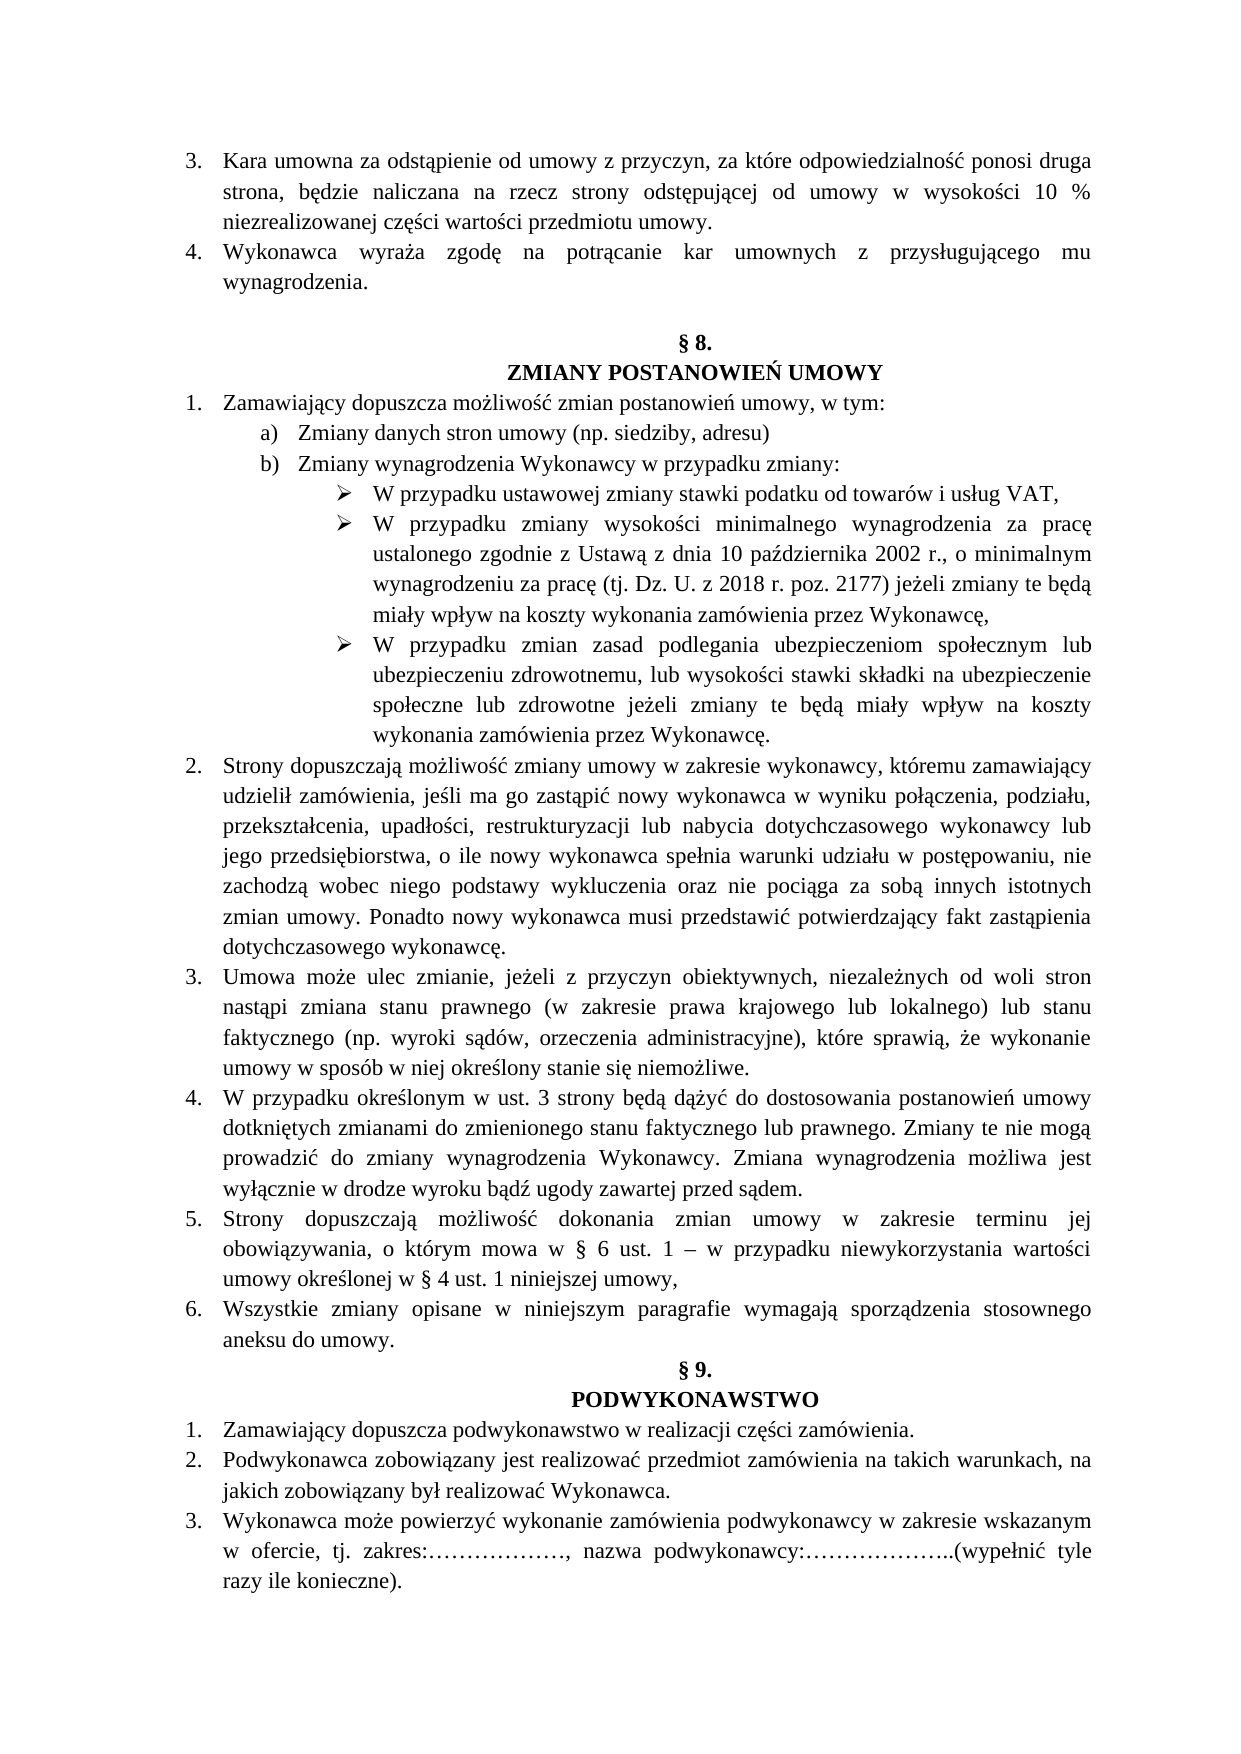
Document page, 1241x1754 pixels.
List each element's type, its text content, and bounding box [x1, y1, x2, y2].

list W przypadku określonym w ust. 3 strony będą dążyć do dostosowania postanowień umowy dotkniętych zmianami do zmienionego stanu faktycznego lub prawnego. Zmiany te nie mogą prowadzić do zmiany wynagrodzenia Wykonawcy. Zmiana wynagrodzenia możliwa jest wyłącznie w drodze wyroku bądź ugody zawartej przed sądem. [185, 1084, 1093, 1201]
list Zmiany wynagrodzenia Wykonawcy w przypadku zmiany: [260, 450, 1093, 476]
list Strony dopuszczają możliwość dokonania zmian umowy w zakresie terminu jej obowiązywania, o którym mowa w § 6 ust. 1 – w przypadku niewykorzystania wartości umowy określonej w § 4 ust. 1 niniejszej umowy, [185, 1205, 1093, 1292]
list W przypadku zmian zasad podlegania ubezpieczeniom społecznym lub ubezpieczeniu zdrowotnemu, lub wysokości stawki składki na ubezpieczenie społeczne lub zdrowotne jeżeli zmiany te będą miały wpływ na koszty wykonania zamówienia przez Wykonawcę. [335, 631, 1093, 748]
list PODWYKONAWSTWO [298, 1386, 1093, 1412]
list W przypadku zmiany wysokości minimalnego wynagrodzenia za pracę ustalonego zgodnie z Ustawą z dnia 10 października 2002 r., o minimalnym wynagrodzeniu za pracę (tj. Dz. U. z 2018 r. poz. 2177) jeżeli zmiany te będą miały wpływ na koszty wykonania zamówienia przez Wykonawcę, [335, 510, 1093, 627]
list ZMIANY POSTANOWIEŃ UMOWY [298, 359, 1093, 385]
list Kara umowna za odstąpienie od umowy z przyczyn, za które odpowiedzialność ponosi druga strona, będzie naliczana na rzecz strony odstępującej od umowy w wysokości 10 % niezrealizowanej części wartości przedmiotu umowy. [185, 148, 1093, 234]
list Wszystkie zmiany opisane w niniejszym paragrafie wymagają sporządzenia stosownego aneksu do umowy. [185, 1296, 1093, 1352]
list Umowa może ulec zmianie, jeżeli z przyczyn obiektywnych, niezależnych od woli stron nastąpi zmiana stanu prawnego (w zakresie prawa krajowego lub lokalnego) lub stanu faktycznego (np. wyroki sądów, orzeczenia administracyjne), które sprawią, że wykonanie umowy w sposób w niej określony stanie się niemożliwe. [185, 963, 1093, 1080]
list Zamawiający dopuszcza możliwość zmian postanowień umowy, w tym: [185, 389, 1093, 416]
list Wykonawca wyraża zgodę na potrącanie kar umownych z przysługującego mu wynagrodzenia. [185, 238, 1093, 295]
list W przypadku ustawowej zmiany stawki podatku od towarów i usług VAT, [335, 480, 1093, 506]
list Podwykonawca zobowiązany jest realizować przedmiot zamówienia na takich warunkach, na jakich zobowiązany był realizować Wykonawca. [185, 1447, 1093, 1503]
list § 8. [298, 329, 1093, 355]
list Zmiany danych stron umowy (np. siedziby, adresu) [260, 419, 1093, 446]
list Strony dopuszczają możliwość zmiany umowy w zakresie wykonawcy, któremu zamawiający udzielił zamówienia, jeśli ma go zastąpić nowy wykonawca w wyniku połączenia, podziału, przekształcenia, upadłości, restrukturyzacji lub nabycia dotychczasowego wykonawcy lub jego przedsiębiorstwa, o ile nowy wykonawca spełnia warunki udziału w postępowaniu, nie zachodzą wobec niego podstawy wykluczenia oraz nie pociąga za sobą innych istotnych zmian umowy. Ponadto nowy wykonawca musi przedstawić potwierdzający fakt zastąpienia dotychczasowego wykonawcę. [185, 752, 1093, 959]
list Wykonawca może powierzyć wykonanie zamówienia podwykonawcy w zakresie wskazanym w ofercie, tj. zakres:………………, nazwa podwykonawcy:………………..(wypełnić tyle razy ile konieczne). [185, 1507, 1093, 1594]
list § 9. [298, 1356, 1093, 1382]
list Zamawiający dopuszcza podwykonawstwo w realizacji części zamówienia. [185, 1416, 1093, 1443]
